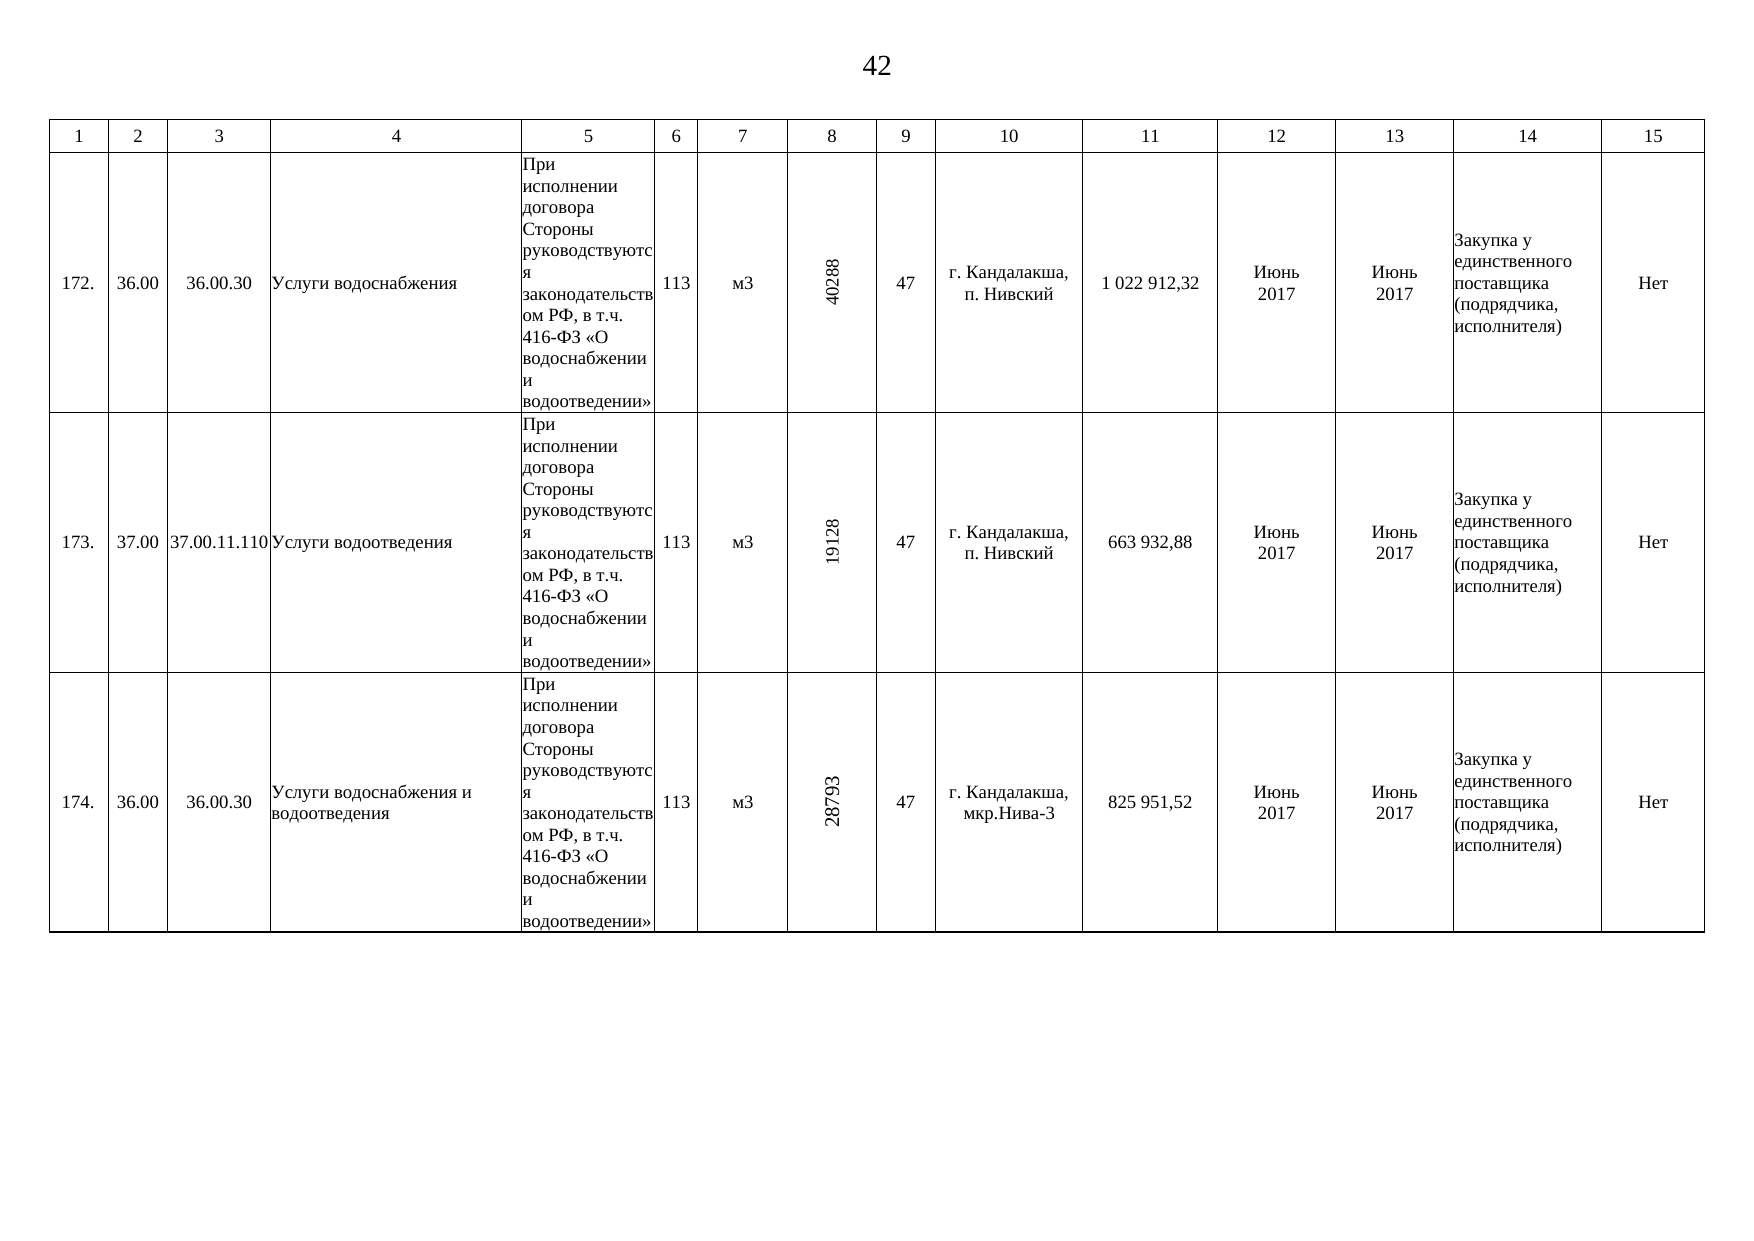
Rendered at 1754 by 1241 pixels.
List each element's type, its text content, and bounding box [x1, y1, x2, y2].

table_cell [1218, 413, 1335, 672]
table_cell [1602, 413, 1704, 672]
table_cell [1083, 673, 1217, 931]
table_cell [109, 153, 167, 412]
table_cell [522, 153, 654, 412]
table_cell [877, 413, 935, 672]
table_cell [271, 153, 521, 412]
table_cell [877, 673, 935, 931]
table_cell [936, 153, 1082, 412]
table_header 15 [1602, 120, 1704, 152]
table_header 6 [655, 120, 697, 152]
table_header 11 [1083, 120, 1217, 152]
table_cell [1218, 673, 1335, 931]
table_header 4 [271, 120, 521, 152]
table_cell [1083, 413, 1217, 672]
table_header 12 [1218, 120, 1335, 152]
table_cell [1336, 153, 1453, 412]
table_header 5 [522, 120, 654, 152]
table_header 14 [1454, 120, 1601, 152]
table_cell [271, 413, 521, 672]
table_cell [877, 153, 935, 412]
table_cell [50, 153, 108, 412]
table_header 9 [877, 120, 935, 152]
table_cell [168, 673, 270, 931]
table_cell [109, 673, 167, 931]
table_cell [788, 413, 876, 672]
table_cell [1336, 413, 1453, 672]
table_header 10 [936, 120, 1082, 152]
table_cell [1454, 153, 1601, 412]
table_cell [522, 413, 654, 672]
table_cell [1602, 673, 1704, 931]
table_header 8 [788, 120, 876, 152]
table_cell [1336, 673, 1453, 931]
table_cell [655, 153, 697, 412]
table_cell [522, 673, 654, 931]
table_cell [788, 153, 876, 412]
table_header 3 [168, 120, 270, 152]
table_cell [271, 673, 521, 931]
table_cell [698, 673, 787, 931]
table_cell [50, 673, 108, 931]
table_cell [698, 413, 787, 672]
table_header 1 [50, 120, 108, 152]
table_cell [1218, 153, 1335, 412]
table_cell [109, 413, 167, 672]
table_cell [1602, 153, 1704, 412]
table_header 7 [698, 120, 787, 152]
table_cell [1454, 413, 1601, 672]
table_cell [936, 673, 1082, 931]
table_header 13 [1336, 120, 1453, 152]
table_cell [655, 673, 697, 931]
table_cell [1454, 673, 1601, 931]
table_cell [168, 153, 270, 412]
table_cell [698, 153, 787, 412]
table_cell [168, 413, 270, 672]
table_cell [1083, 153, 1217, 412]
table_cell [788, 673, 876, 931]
table_header 2 [109, 120, 167, 152]
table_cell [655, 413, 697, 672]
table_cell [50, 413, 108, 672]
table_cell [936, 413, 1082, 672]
